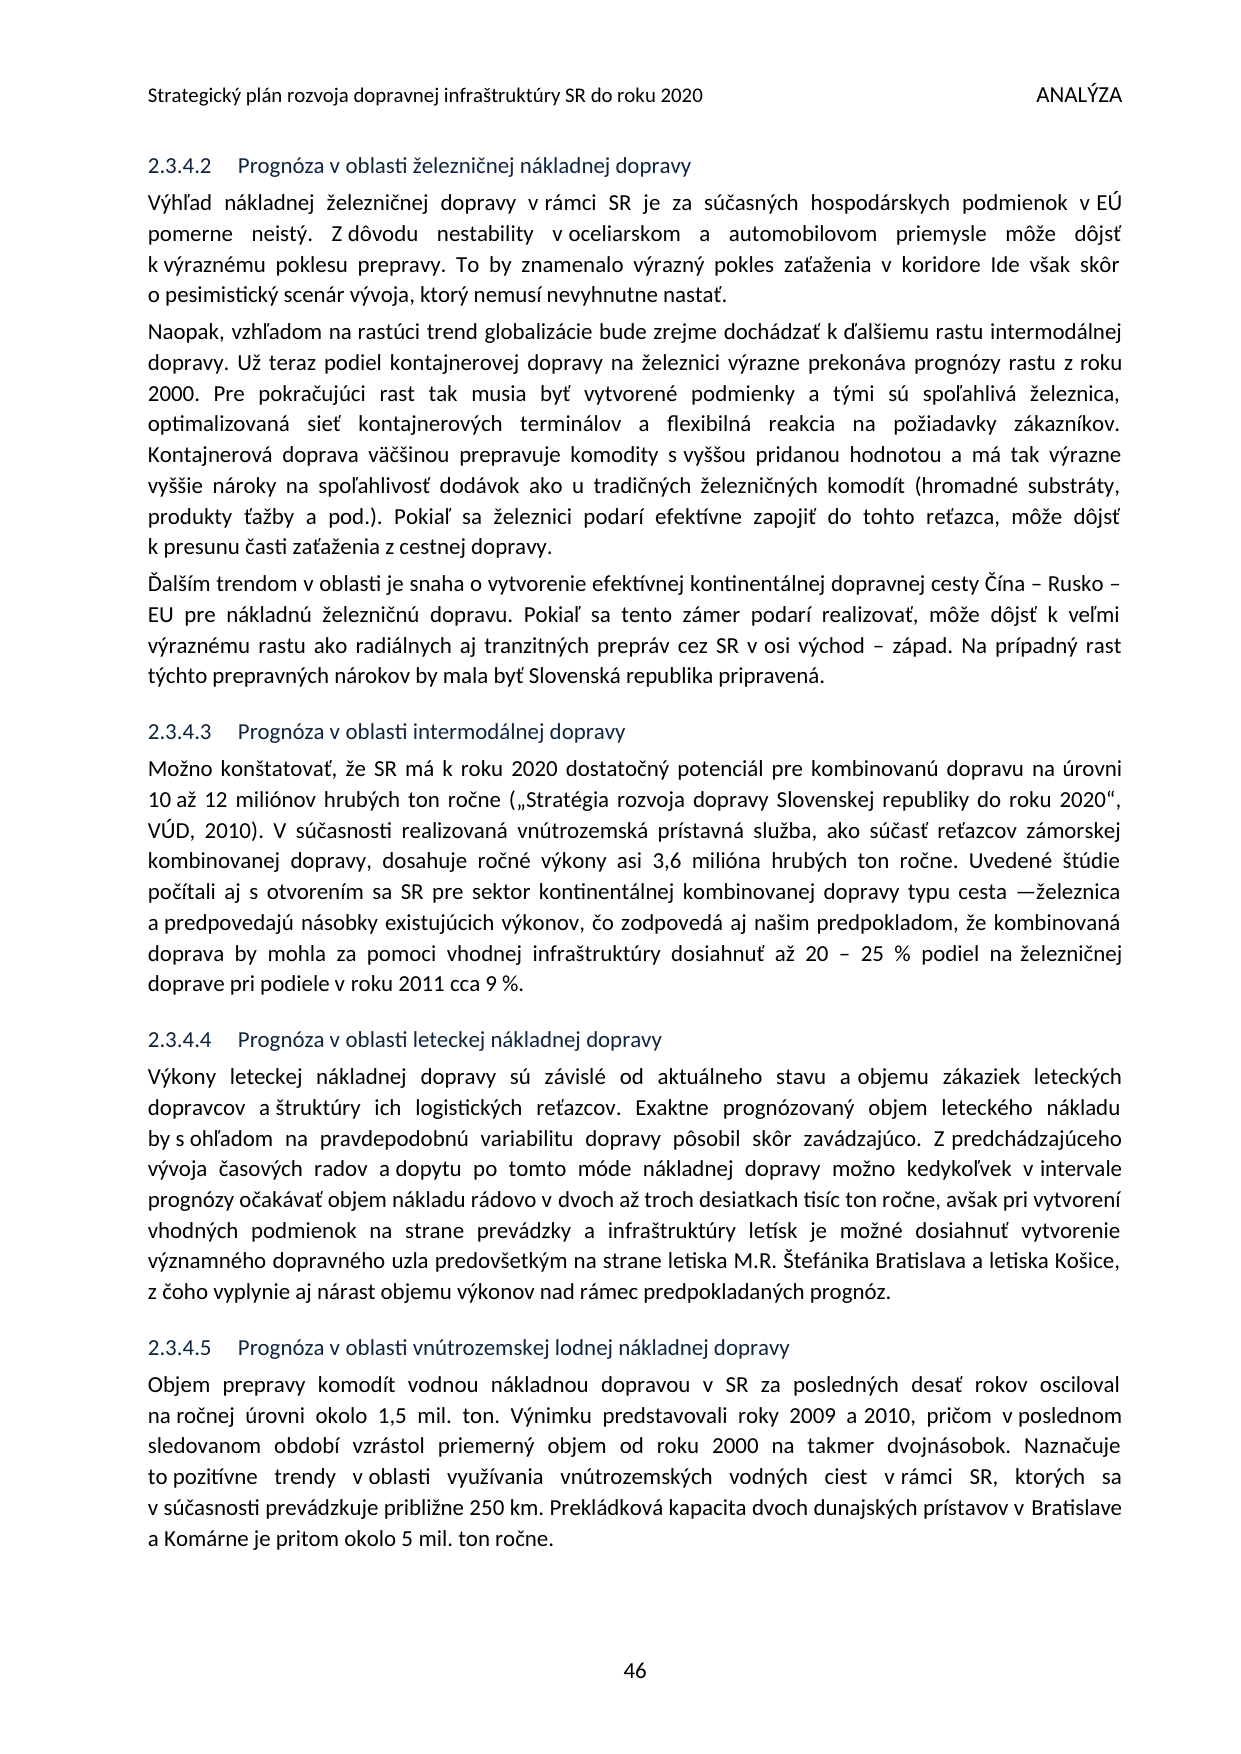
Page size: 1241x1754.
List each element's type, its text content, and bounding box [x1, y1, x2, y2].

subtitle Prognóza v oblasti železničnej nákladnej dopravy [148, 151, 1122, 179]
text Naopak, vzhľadom na rastúci trend globalizácie bude zrejme dochádzať k ďalšiemu rastu intermodálnej dopravy. Už teraz podiel kontajnerovej dopravy na železnici výrazne prekonáva prognózy rastu z roku 2000. Pre pokračujúci rast tak musia byť vytvorené podmienky a tými sú spoľahlivá železnica, optimalizovaná sieť kontajnerových terminálov a flexibilná reakcia na požiadavky zákazníkov. Kontajnerová doprava väčšinou prepravuje komodity s vyššou pridanou hodnotou a má tak výrazne vyššie nároky na spoľahlivosť dodávok ako u tradičných železničných komodít (hromadné substráty, produkty ťažby a pod.). Pokiaľ sa železnici podarí efektívne zapojiť do tohto reťazca, môže dôjsť k presunu časti zaťaženia z cestnej dopravy. [148, 317, 1122, 561]
text Výkony leteckej nákladnej dopravy sú závislé od aktuálneho stavu a objemu zákaziek leteckých dopravcov a štruktúry ich logistických reťazcov. Exaktne prognózovaný objem leteckého nákladu by s ohľadom na pravdepodobnú variabilitu dopravy pôsobil skôr zavádzajúco. Z predchádzajúceho vývoja časových radov a dopytu po tomto móde nákladnej dopravy možno kedykoľvek v intervale prognózy očakávať objem nákladu rádovo v dvoch až troch desiatkach tisíc ton ročne, avšak pri vytvorení vhodných podmienok na strane prevádzky a infraštruktúry letísk je možné dosiahnuť vytvorenie významného dopravného uzla predovšetkým na strane letiska M.R. Štefánika Bratislava a letiska Košice, z čoho vyplynie aj nárast objemu výkonov nad rámec predpokladaných prognóz. [148, 1062, 1122, 1305]
subtitle Prognóza v oblasti vnútrozemskej lodnej nákladnej dopravy [148, 1333, 1122, 1361]
text Objem prepravy komodít vodnou nákladnou dopravou v SR za posledných desať rokov osciloval na ročnej úrovni okolo 1,5 mil. ton. Výnimku predstavovali roky 2009 a 2010, pričom v poslednom sledovanom období vzrástol priemerný objem od roku 2000 na takmer dvojnásobok. Naznačuje to pozitívne trendy v oblasti využívania vnútrozemských vodných ciest v rámci SR, ktorých sa v súčasnosti prevádzkuje približne 250 km. Prekládková kapacita dvoch dunajských prístavov v Bratislave a Komárne je pritom okolo 5 mil. ton ročne. [148, 1370, 1122, 1552]
subtitle Prognóza v oblasti leteckej nákladnej dopravy [148, 1025, 1122, 1053]
text Výhľad nákladnej železničnej dopravy v rámci SR je za súčasných hospodárskych podmienok v EÚ pomerne neistý. Z dôvodu nestability v oceliarskom a automobilovom priemysle môže dôjsť k výraznému poklesu prepravy. To by znamenalo výrazný pokles zaťaženia v koridore Ide však skôr o pesimistický scenár vývoja, ktorý nemusí nevyhnutne nastať. [148, 188, 1122, 308]
subtitle Prognóza v oblasti intermodálnej dopravy [148, 717, 1122, 745]
text Ďalším trendom v oblasti je snaha o vytvorenie efektívnej kontinentálnej dopravnej cesty Čína – Rusko – EU pre nákladnú železničnú dopravu. Pokiaľ sa tento zámer podarí realizovať, môže dôjsť k veľmi výraznému rastu ako radiálnych aj tranzitných prepráv cez SR v osi východ – západ. Na prípadný rast týchto prepravných nárokov by mala byť Slovenská republika pripravená. [148, 569, 1122, 690]
text Možno konštatovať, že SR má k roku 2020 dostatočný potenciál pre kombinovanú dopravu na úrovni 10 až 12 miliónov hrubých ton ročne („Stratégia rozvoja dopravy Slovenskej republiky do roku 2020“, VÚD, 2010). V súčasnosti realizovaná vnútrozemská prístavná služba, ako súčasť reťazcov zámorskej kombinovanej dopravy, dosahuje ročné výkony asi 3,6 milióna hrubých ton ročne. Uvedené štúdie počítali aj s otvorením sa SR pre sektor kontinentálnej kombinovanej dopravy typu cesta —železnica a predpovedajú násobky existujúcich výkonov, čo zodpovedá aj našim predpokladom, že kombinovaná doprava by mohla za pomoci vhodnej infraštruktúry dosiahnuť až 20 – 25 % podiel na železničnej doprave pri podiele v roku 2011 cca 9 %. [148, 754, 1122, 997]
